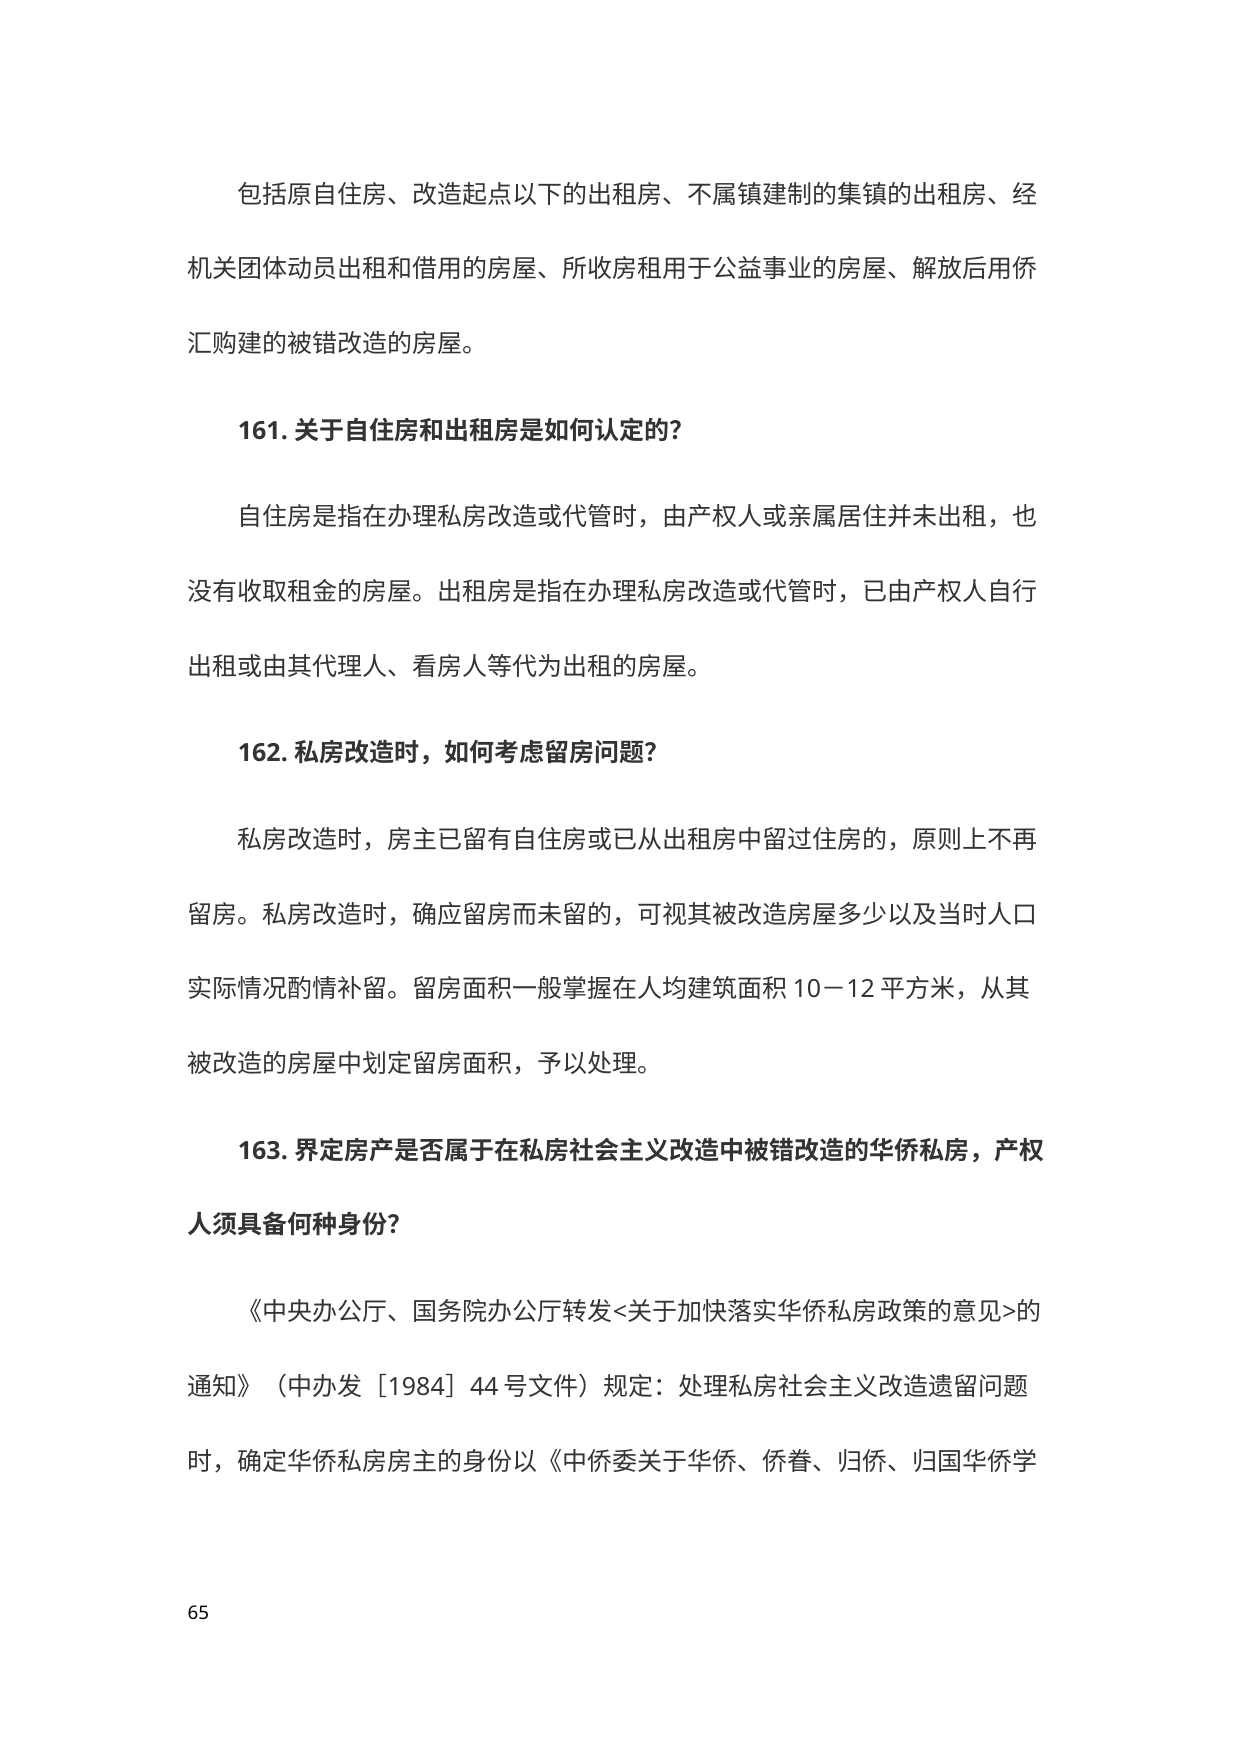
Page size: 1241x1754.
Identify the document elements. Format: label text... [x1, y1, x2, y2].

text 包括原自住房、改造起点以下的出租房、不属镇建制的集镇的出租房、经机关团体动员出租和借用的房屋、所收房租用于公益事业的房屋、解放后用侨汇购建的被错改造的房屋。 [187, 160, 1053, 374]
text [187, 1277, 1053, 1492]
text 私房改造时，房主已留有自住房或已从出租房中留过住房的，原则上不再留房。私房改造时，确应留房而未留的，可视其被改造房屋多少以及当时人口实际情况酌情补留。留房面积一般掌握在人均建筑面积10－12平方米，从其被改造的房屋中划定留房面积，予以处理。 [187, 805, 1053, 1094]
text 163. 界定房产是否属于在私房社会主义改造中被错改造的华侨私房，产权人须具备何种身份？ [187, 1116, 1053, 1256]
text 161. 关于自住房和出租房是如何认定的？ [187, 396, 1053, 461]
text 162. 私房改造时，如何考虑留房问题？ [187, 718, 1053, 783]
text 自住房是指在办理私房改造或代管时，由产权人或亲属居住并未出租，也没有收取租金的房屋。出租房是指在办理私房改造或代管时，已由产权人自行出租或由其代理人、看房人等代为出租的房屋。 [187, 482, 1053, 697]
